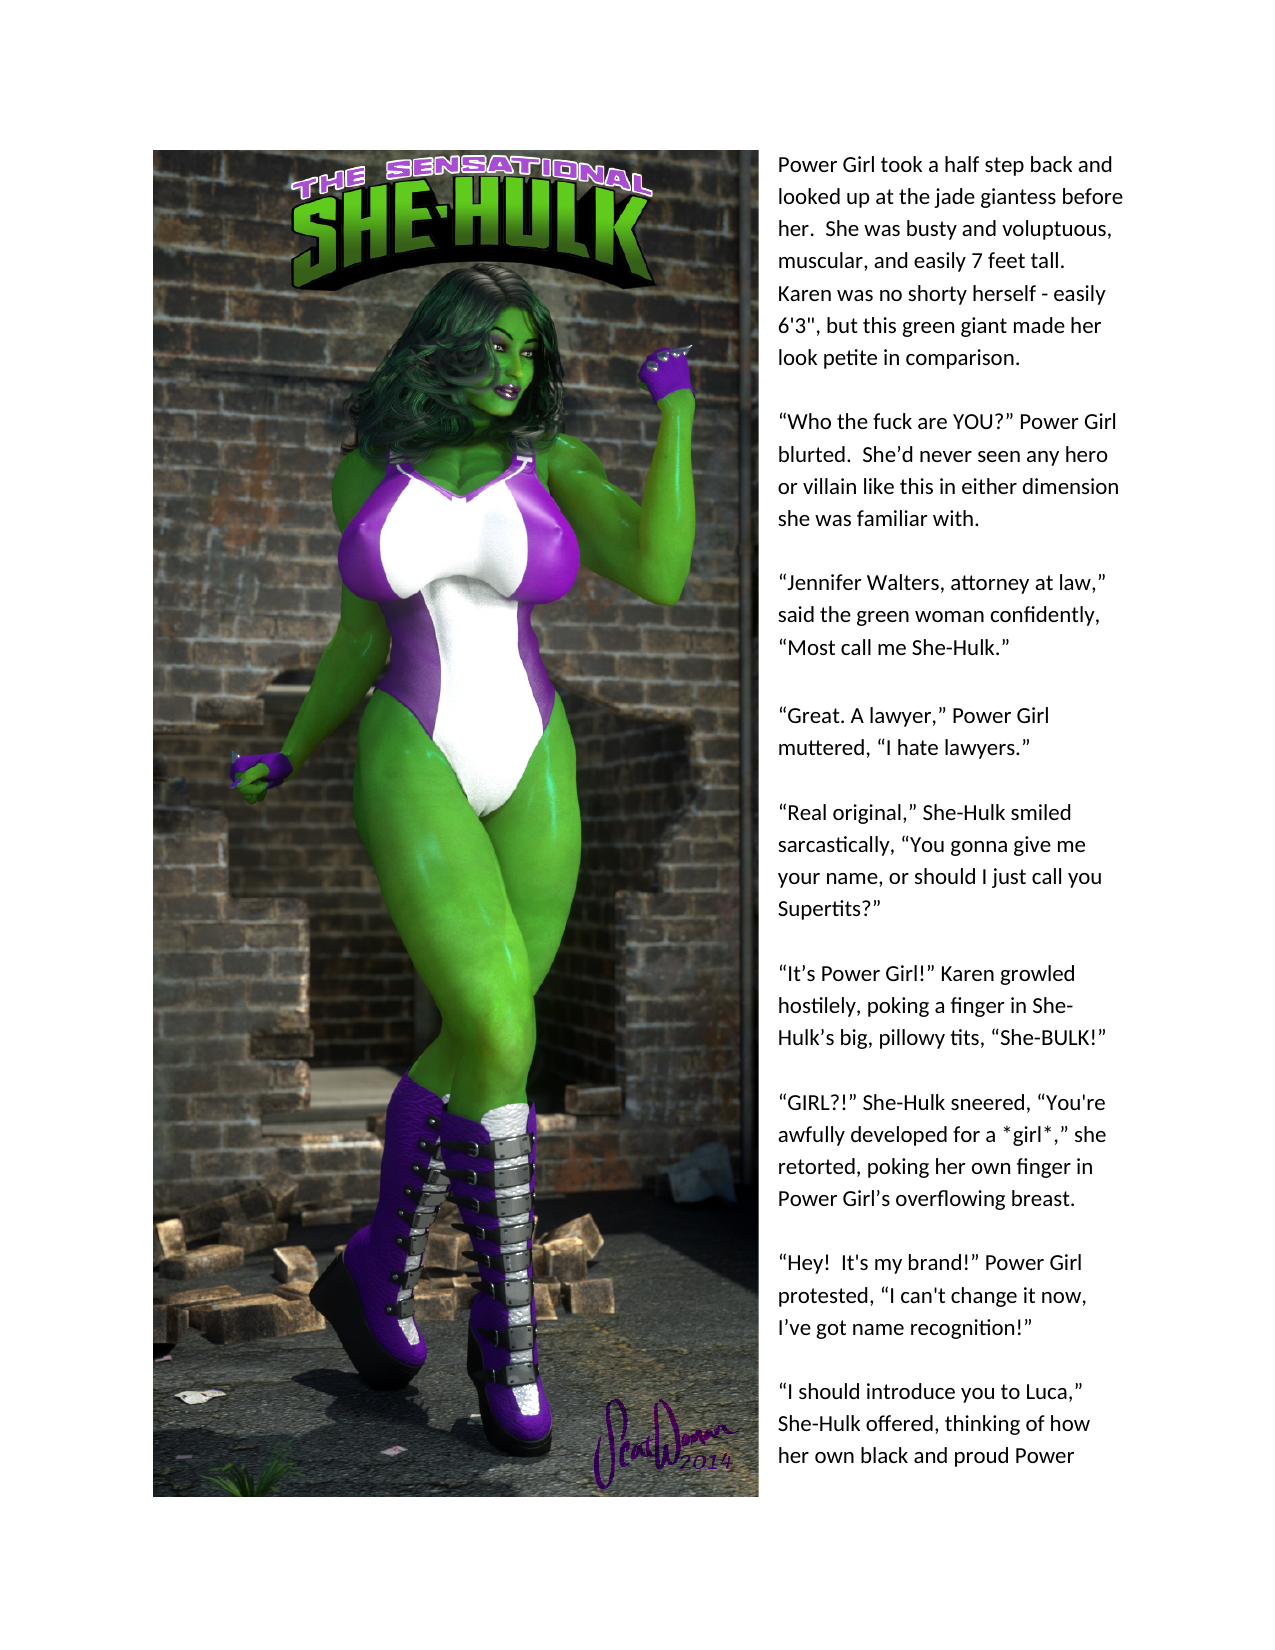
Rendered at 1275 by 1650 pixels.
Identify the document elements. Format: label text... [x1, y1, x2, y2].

picture [153, 150, 760, 1495]
text Power Girl took a half step back and looked up at the jade giantess before her. She was busty and voluptuous, muscular, and easily 7 feet tall. Karen was no shorty herself - easily 6'3", but this green giant made her look petite in comparison. [760, 150, 1125, 371]
text “Jennifer Walters, attorney at law,” said the green woman confidently, “Most call me She-Hulk.” [760, 568, 1125, 661]
text “It’s Power Girl!” Karen growled hostilely, poking a finger in She-Hulk’s big, pillowy tits, “She-BULK!” [760, 959, 1125, 1051]
text “Great. A lawyer,” Power Girl muttered, “I hate lawyers.” [760, 701, 1125, 762]
text “GIRL?!” She-Hulk sneered, “You're awfully developed for a *girl*,” she retorted, poking her own finger in Power Girl’s overflowing breast. [760, 1088, 1125, 1212]
text “Who the fuck are YOU?” Power Girl blurted. She’d never seen any hero or villain like this in either dimension she was familiar with. [760, 407, 1125, 532]
text “Real original,” She-Hulk smiled sarcastically, “You gonna give me your name, or should I just call you Supertits?” [760, 798, 1125, 922]
text “Hey! It's my brand!” Power Girl protested, “I can't change it now, I’ve got name recognition!” [760, 1248, 1125, 1341]
